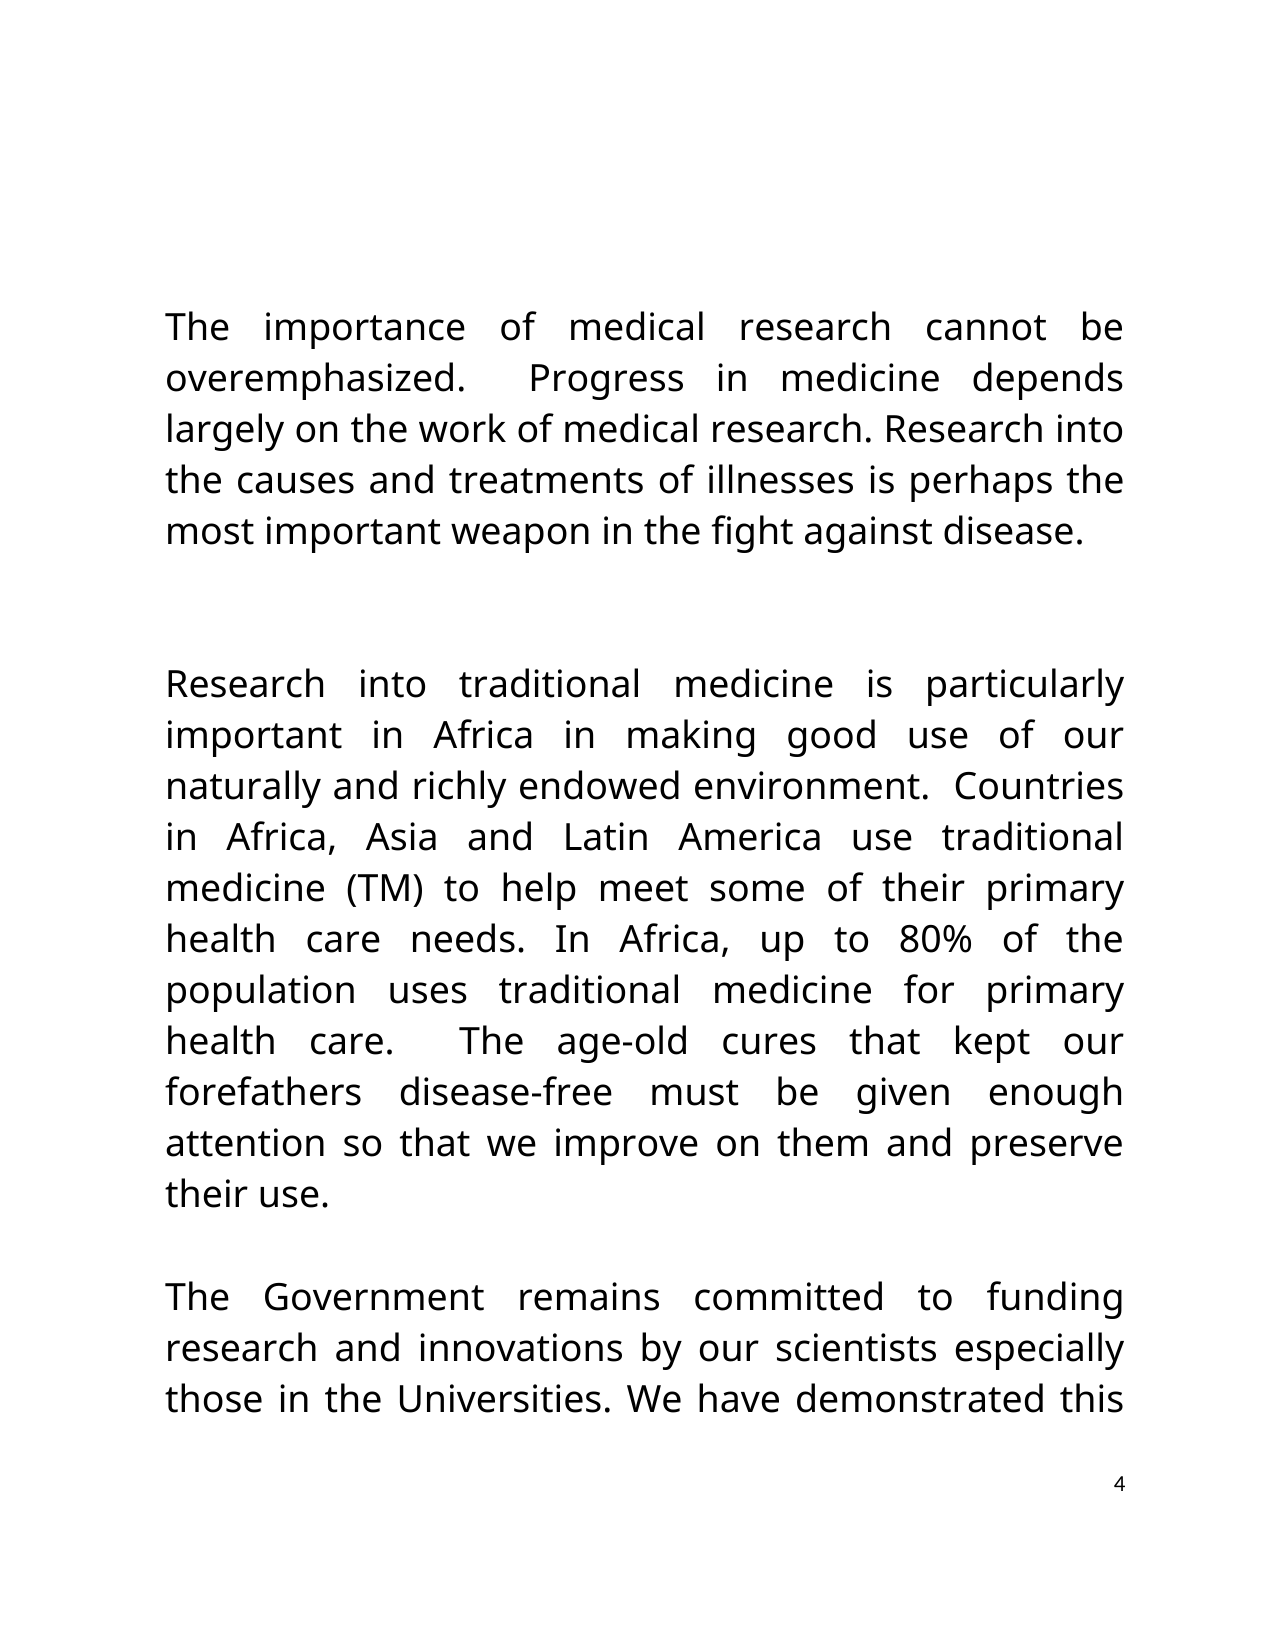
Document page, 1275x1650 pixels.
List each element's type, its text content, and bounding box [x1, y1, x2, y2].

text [165, 1270, 1125, 1423]
text Research into traditional medicine is particularly important in Africa in making good use of our naturally and richly endowed environment. Countries in Africa, Asia and Latin America use traditional medicine (TM) to help meet some of their primary health care needs. In Africa, up to 80% of the population uses traditional medicine for primary health care. The age-old cures that kept our forefathers disease-free must be given enough attention so that we improve on them and preserve their use. [165, 657, 1125, 1219]
text The importance of medical research cannot be overemphasized. Progress in medicine depends largely on the work of medical research. Research into the causes and treatments of illnesses is perhaps the most important weapon in the fight against disease. [165, 300, 1125, 555]
